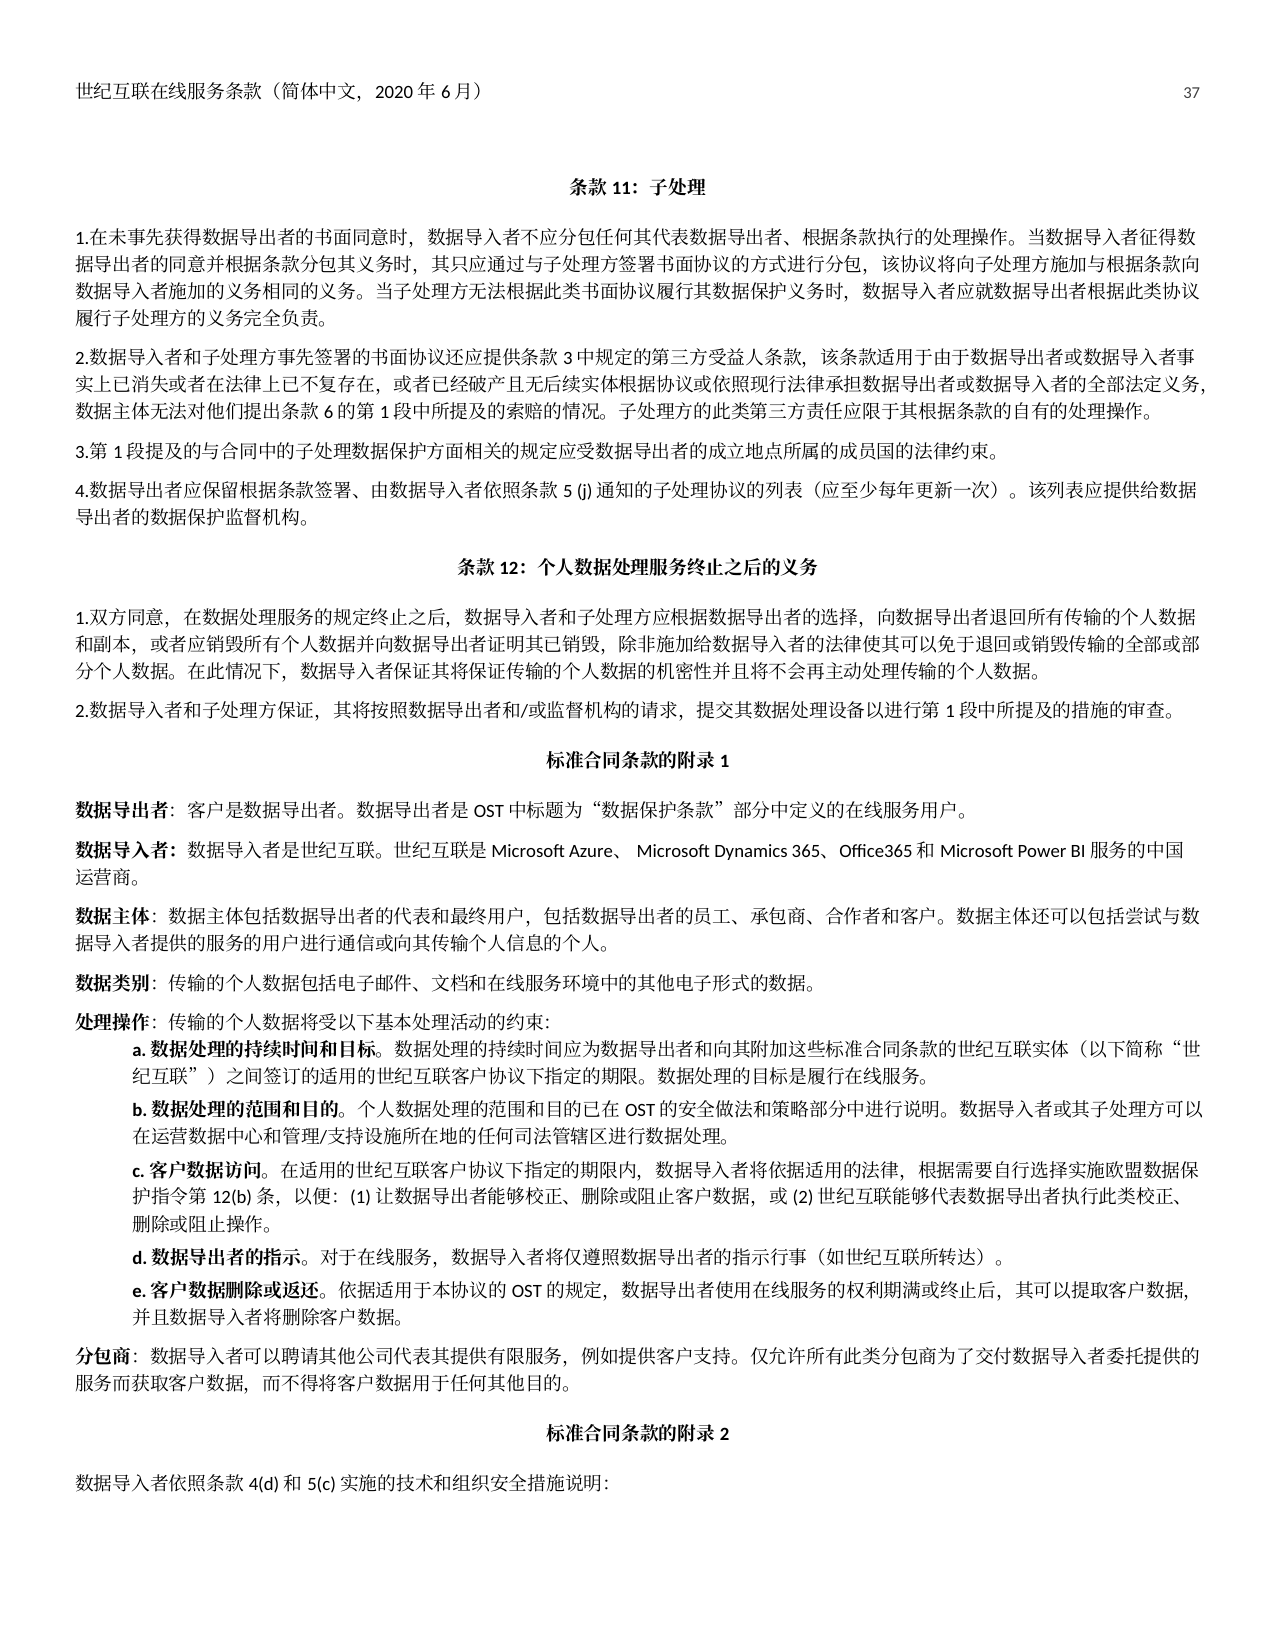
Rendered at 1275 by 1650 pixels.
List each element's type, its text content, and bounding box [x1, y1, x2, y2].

list 处理操作：传输的个人数据将受以下基本处理活动的约束： [75, 1008, 1200, 1035]
list 条款 11：子处理 [75, 173, 1200, 200]
list e. 客户数据删除或返还。依据适用于本协议的 OST 的规定，数据导出者使用在线服务的权利期满或终止后，其可以提取客户数据，并且数据导入者将删除客户数据。 [132, 1276, 1211, 1330]
list 3.第 1 段提及的与合同中的子处理数据保护方面相关的规定应受数据导出者的成立地点所属的成员国的法律约束。 [75, 437, 1200, 464]
list 数据导入者依照条款 4(d) 和 5(c) 实施的技术和组织安全措施说明： [75, 1469, 1200, 1496]
list 标准合同条款的附录 2 [75, 1419, 1200, 1446]
list 分包商：数据导入者可以聘请其他公司代表其提供有限服务，例如提供客户支持。仅允许所有此类分包商为了交付数据导入者委托提供的服务而获取客户数据，而不得将客户数据用于任何其他目的。 [75, 1342, 1200, 1396]
list 数据主体：数据主体包括数据导出者的代表和最终用户，包括数据导出者的员工、承包商、合作者和客户。数据主体还可以包括尝试与数据导入者提供的服务的用户进行通信或向其传输个人信息的个人。 [75, 902, 1200, 956]
list 4.数据导出者应保留根据条款签署、由数据导入者依照条款 5 (j) 通知的子处理协议的列表（应至少每年更新一次）。该列表应提供给数据导出者的数据保护监督机构。 [75, 476, 1200, 530]
list 条款 12：个人数据处理服务终止之后的义务 [75, 553, 1200, 580]
list 2.数据导入者和子处理方保证，其将按照数据导出者和/或监督机构的请求，提交其数据处理设备以进行第 1 段中所提及的措施的审查。 [75, 696, 1200, 723]
list 数据导入者：数据导入者是世纪互联。世纪互联是Microsoft Azure、 Microsoft Dynamics 365、Office365和 Microsoft Power BI 服务的中国运营商。 [75, 836, 1200, 889]
list a. 数据处理的持续时间和目标。数据处理的持续时间应为数据导出者和向其附加这些标准合同条款的世纪互联实体（以下简称“世纪互联”）之间签订的适用的世纪互联客户协议下指定的期限。数据处理的目标是履行在线服务。 [132, 1035, 1211, 1089]
list b. 数据处理的范围和目的。个人数据处理的范围和目的已在 OST 的安全做法和策略部分中进行说明。数据导入者或其子处理方可以在运营数据中心和管理/支持设施所在地的任何司法管辖区进行数据处理。 [132, 1095, 1211, 1149]
list 1.双方同意，在数据处理服务的规定终止之后，数据导入者和子处理方应根据数据导出者的选择，向数据导出者退回所有传输的个人数据和副本，或者应销毁所有个人数据并向数据导出者证明其已销毁，除非施加给数据导入者的法律使其可以免于退回或销毁传输的全部或部分个人数据。在此情况下，数据导入者保证其将保证传输的个人数据的机密性并且将不会再主动处理传输的个人数据。 [75, 603, 1200, 684]
list 数据类别：传输的个人数据包括电子邮件、文档和在线服务环境中的其他电子形式的数据。 [75, 968, 1200, 996]
list 2.数据导入者和子处理方事先签署的书面协议还应提供条款 3 中规定的第三方受益人条款，该条款适用于由于数据导出者或数据导入者事实上已消失或者在法律上已不复存在，或者已经破产且无后续实体根据协议或依照现行法律承担数据导出者或数据导入者的全部法定义务，数据主体无法对他们提出条款 6 的第 1 段中所提及的索赔的情况。子处理方的此类第三方责任应限于其根据条款的自有的处理操作。 [75, 343, 1200, 424]
list 数据导出者：客户是数据导出者。数据导出者是 OST 中标题为“数据保护条款”部分中定义的在线服务用户。 [75, 796, 1200, 823]
list c. 客户数据访问。在适用的世纪互联客户协议下指定的期限内，数据导入者将依据适用的法律，根据需要自行选择实施欧盟数据保护指令第 12(b) 条，以便：(1) 让数据导出者能够校正、删除或阻止客户数据，或 (2) 世纪互联能够代表数据导出者执行此类校正、删除或阻止操作。 [132, 1155, 1211, 1236]
list d. 数据导出者的指示。对于在线服务，数据导入者将仅遵照数据导出者的指示行事（如世纪互联所转达）。 [132, 1243, 1211, 1269]
list 1.在未事先获得数据导出者的书面同意时，数据导入者不应分包任何其代表数据导出者、根据条款执行的处理操作。当数据导入者征得数据导出者的同意并根据条款分包其义务时，其只应通过与子处理方签署书面协议的方式进行分包，该协议将向子处理方施加与根据条款向数据导入者施加的义务相同的义务。当子处理方无法根据此类书面协议履行其数据保护义务时，数据导入者应就数据导出者根据此类协议履行子处理方的义务完全负责。 [75, 223, 1200, 331]
list 标准合同条款的附录 1 [75, 746, 1200, 773]
